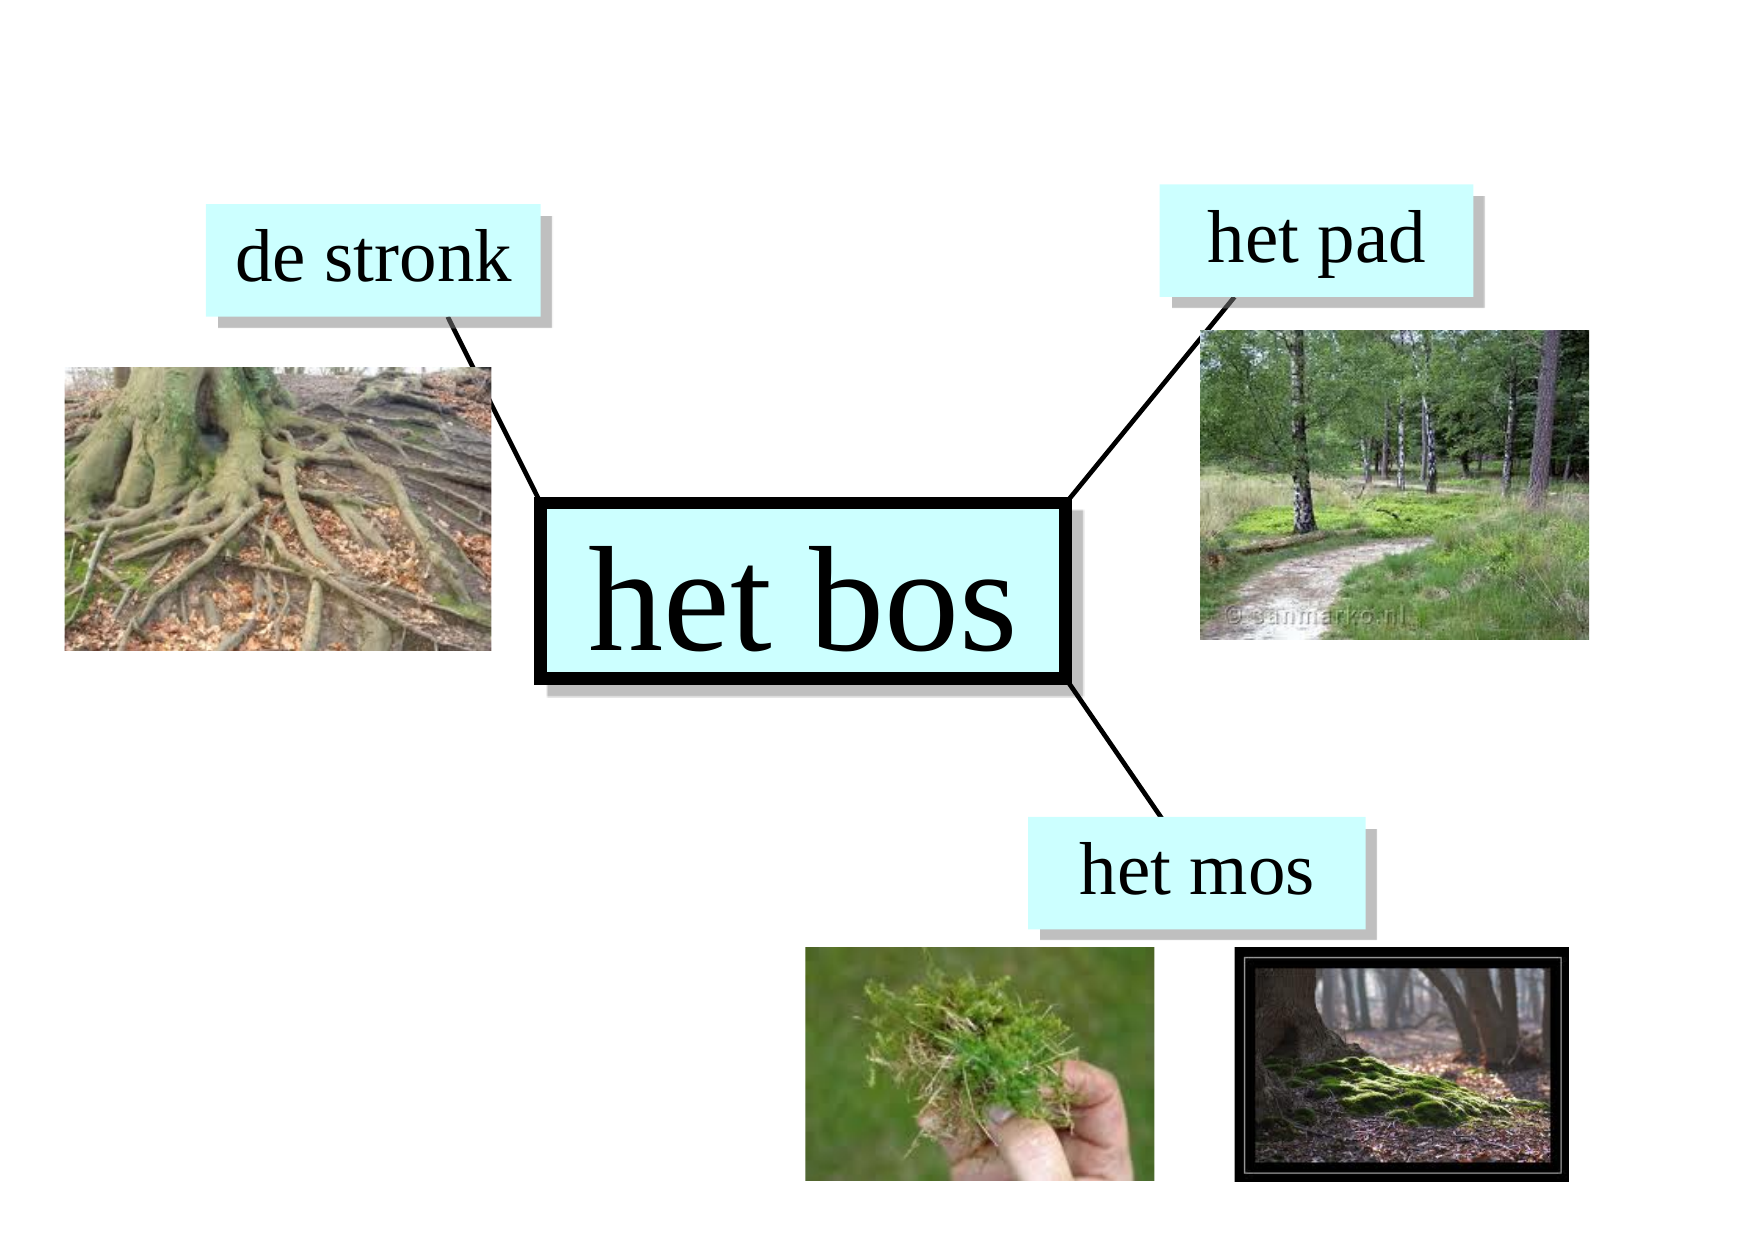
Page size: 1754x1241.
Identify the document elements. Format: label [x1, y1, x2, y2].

picture [1200, 330, 1590, 640]
picture [64, 367, 492, 651]
picture [1234, 947, 1569, 1182]
picture [805, 947, 1155, 1181]
